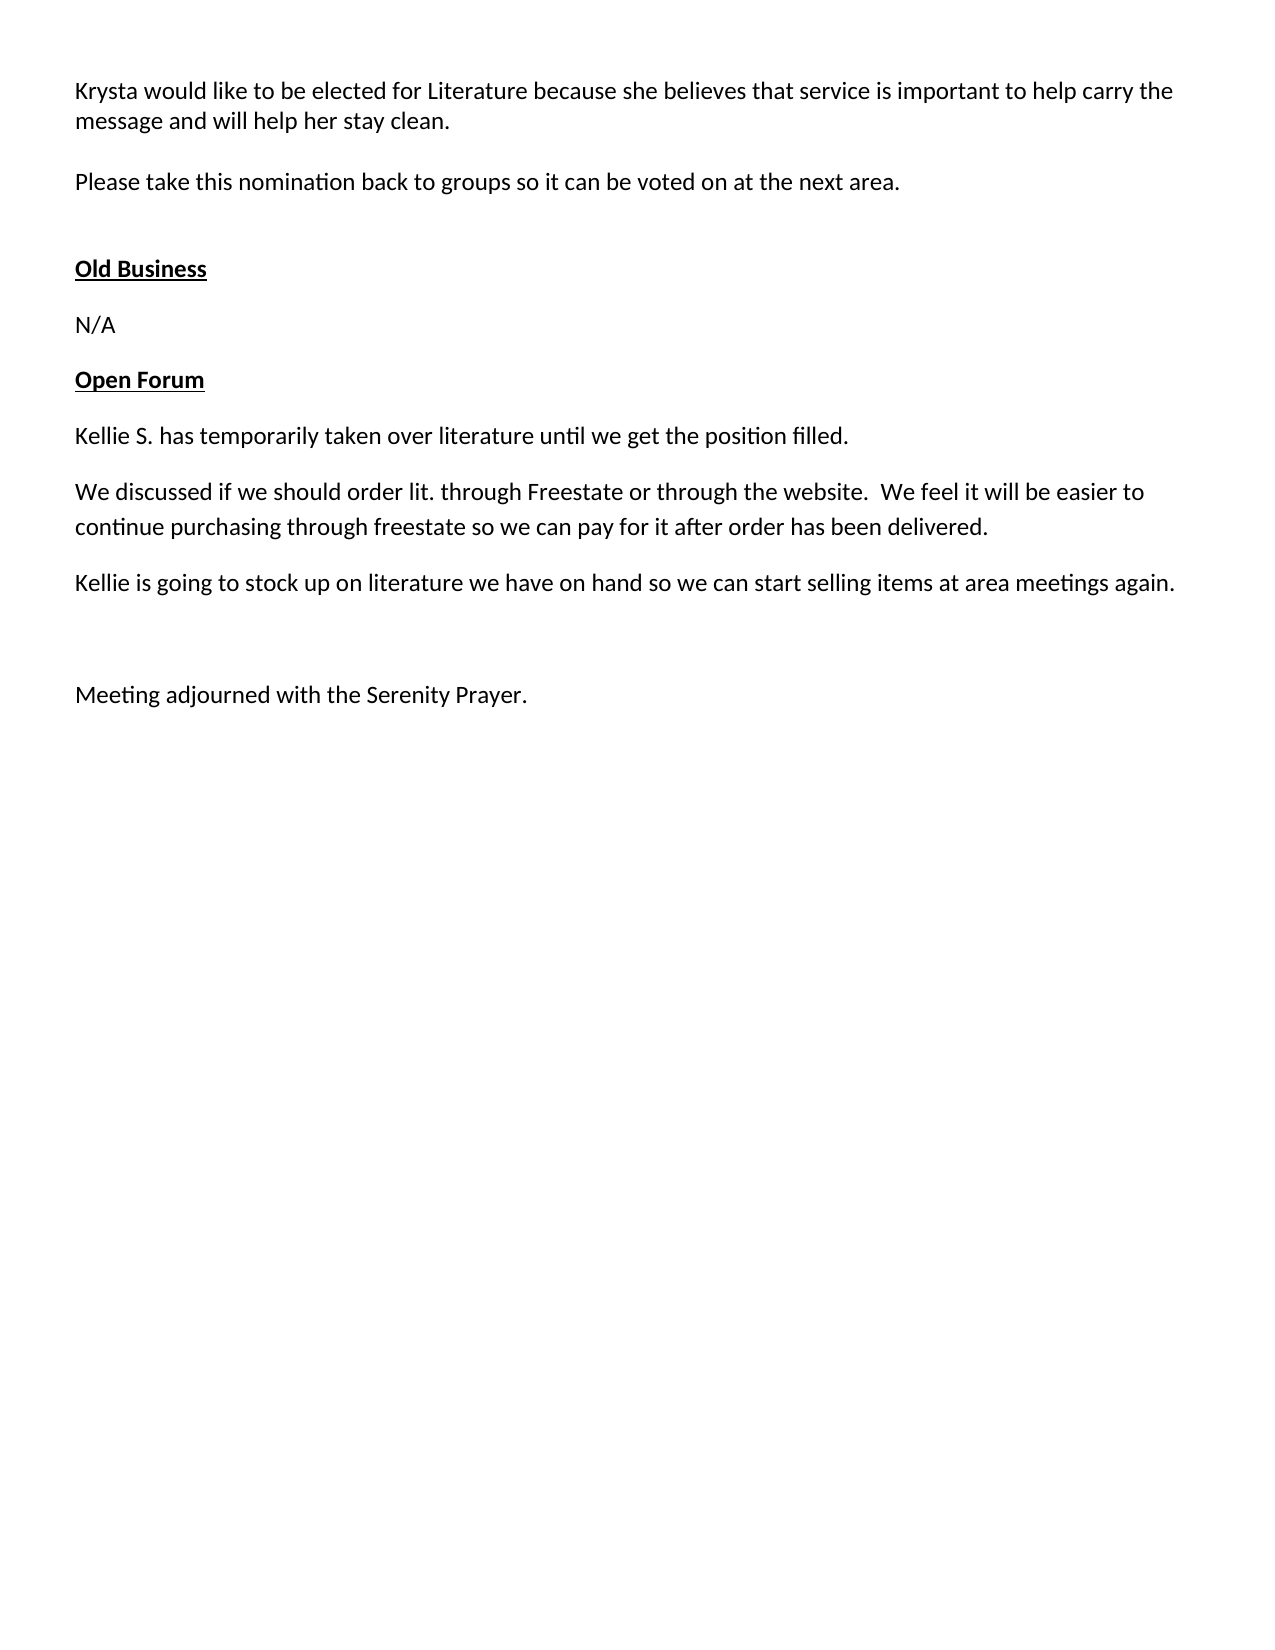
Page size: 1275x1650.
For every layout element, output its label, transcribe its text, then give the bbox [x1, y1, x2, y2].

text Old Business [75, 253, 1200, 283]
text We discussed if we should order lit. through Freestate or through the website. We feel it will be easier to continue purchasing through freestate so we can pay for it after order has been delivered. [75, 476, 1200, 542]
text Please take this nomination back to groups so it can be voted on at the next area. [75, 167, 1200, 197]
text Meeting adjourned with the Serenity Prayer. [75, 679, 1200, 709]
text N/A [75, 309, 1200, 339]
text Open Forum [75, 364, 1200, 395]
text Kellie is going to stock up on literature we have on hand so we can start selling items at area meetings again. [75, 567, 1200, 598]
text Krysta would like to be elected for Literature because she believes that service is important to help carry the message and will help her stay clean. [75, 75, 1200, 136]
text Kellie S. has temporarily taken over literature until we get the position filled. [75, 420, 1200, 451]
